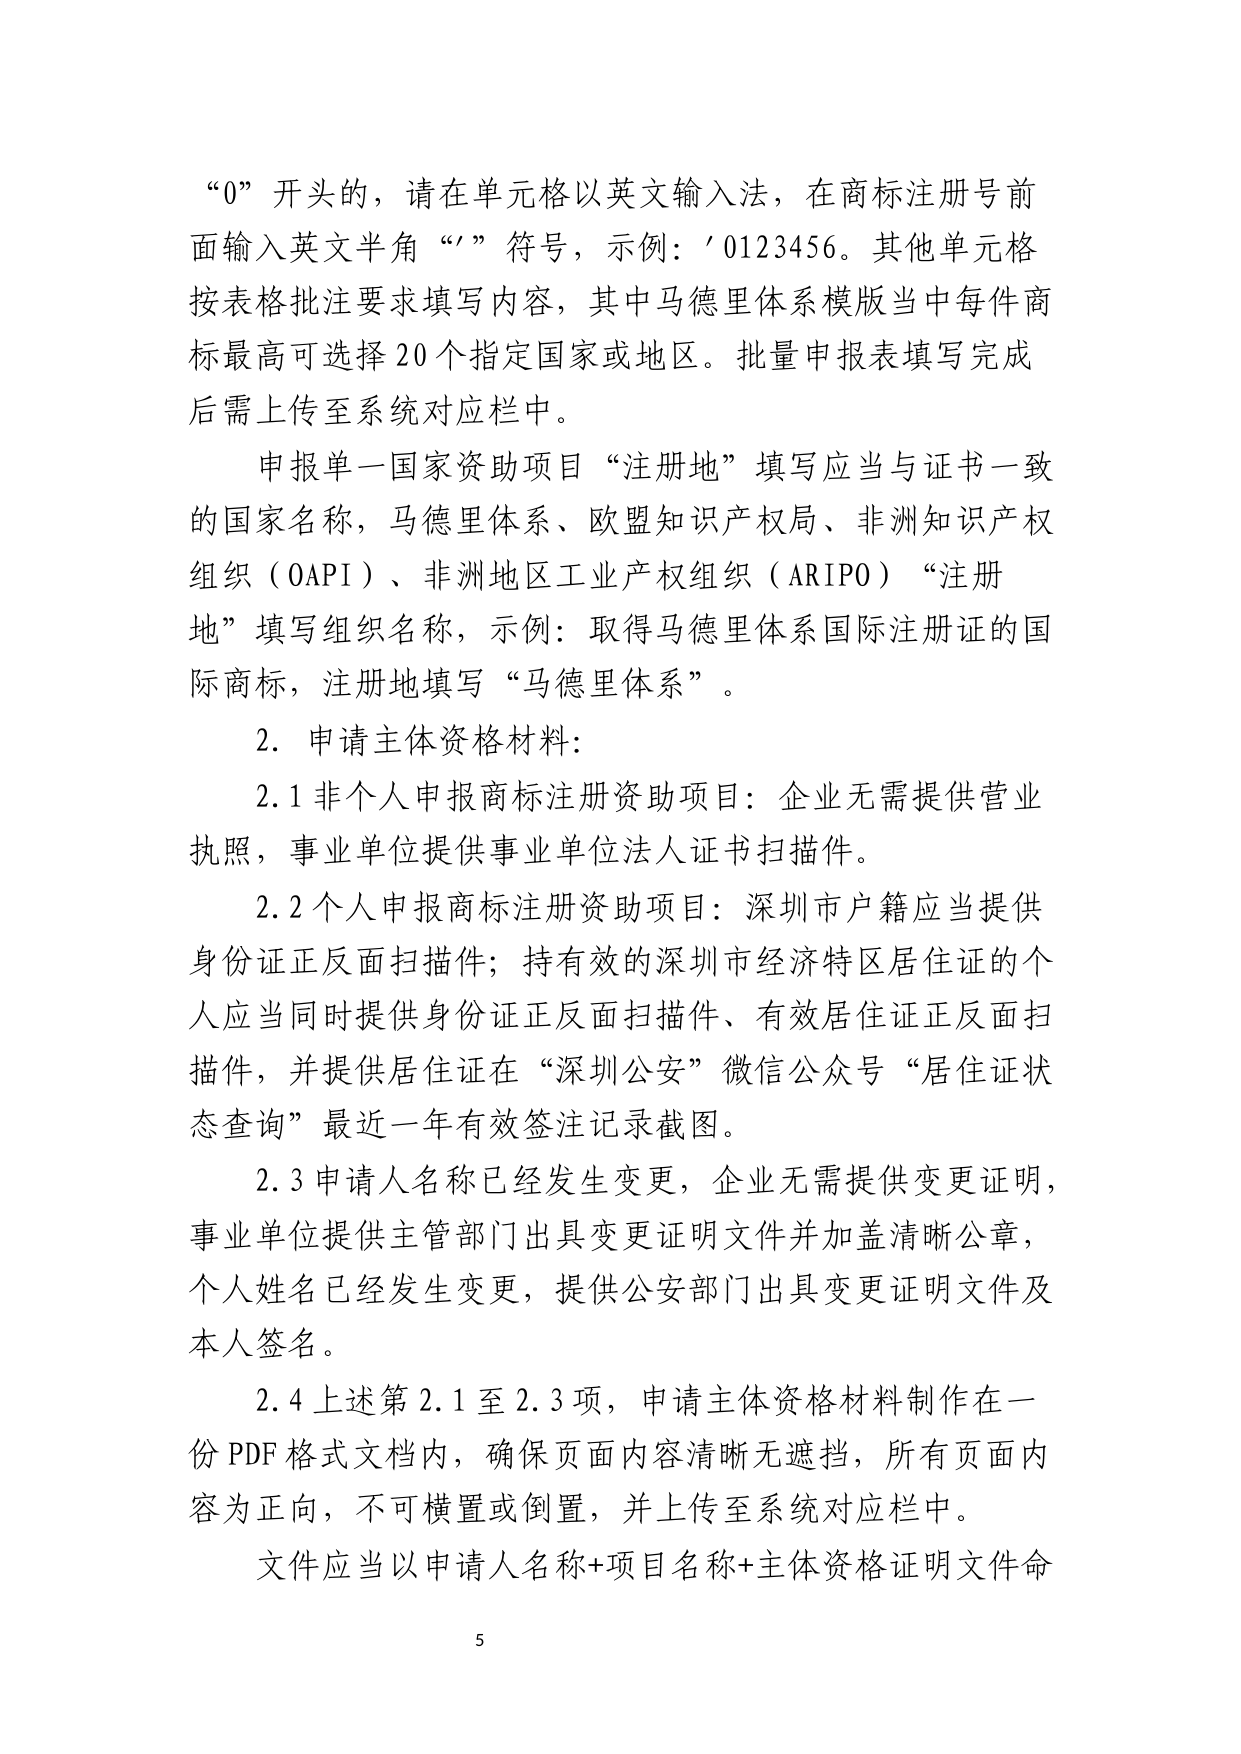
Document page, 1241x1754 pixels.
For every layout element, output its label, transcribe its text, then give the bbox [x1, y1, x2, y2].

text 2.2个人申报商标注册资助项目：深圳市户籍应当提供身份证正反面扫描件；持有效的深圳市经济特区居住证的个人应当同时提供身份证正反面扫描件、有效居住证正反面扫描件，并提供居住证在“深圳公安”微信公众号“居住证状态查询”最近一年有效签注记录截图。 [187, 876, 1062, 1147]
text 2.1非个人申报商标注册资助项目：企业无需提供营业执照，事业单位提供事业单位法人证书扫描件。 [187, 765, 1062, 874]
text 2. 申请主体资格材料： [187, 709, 1062, 763]
text 2.3申请人名称已经发生变更，企业无需提供变更证明，事业单位提供主管部门出具变更证明文件并加盖清晰公章，个人姓名已经发生变更，提供公安部门出具变更证明文件及本人签名。 [187, 1149, 1062, 1366]
text 申报单一国家资助项目“注册地”填写应当与证书一致的国家名称，马德里体系、欧盟知识产权局、非洲知识产权组织（OAPI）、非洲地区工业产权组织（ARIPO）“注册地”填写组织名称，示例：取得马德里体系国际注册证的国际商标，注册地填写“马德里体系”。 [187, 435, 1062, 706]
text 2.4上述第2.1至2.3项，申请主体资格材料制作在一份PDF格式文档内，确保页面内容清晰无遮挡，所有页面内容为正向，不可横置或倒置，并上传至系统对应栏中。 [187, 1369, 1062, 1531]
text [187, 162, 1062, 433]
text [187, 1534, 1062, 1588]
